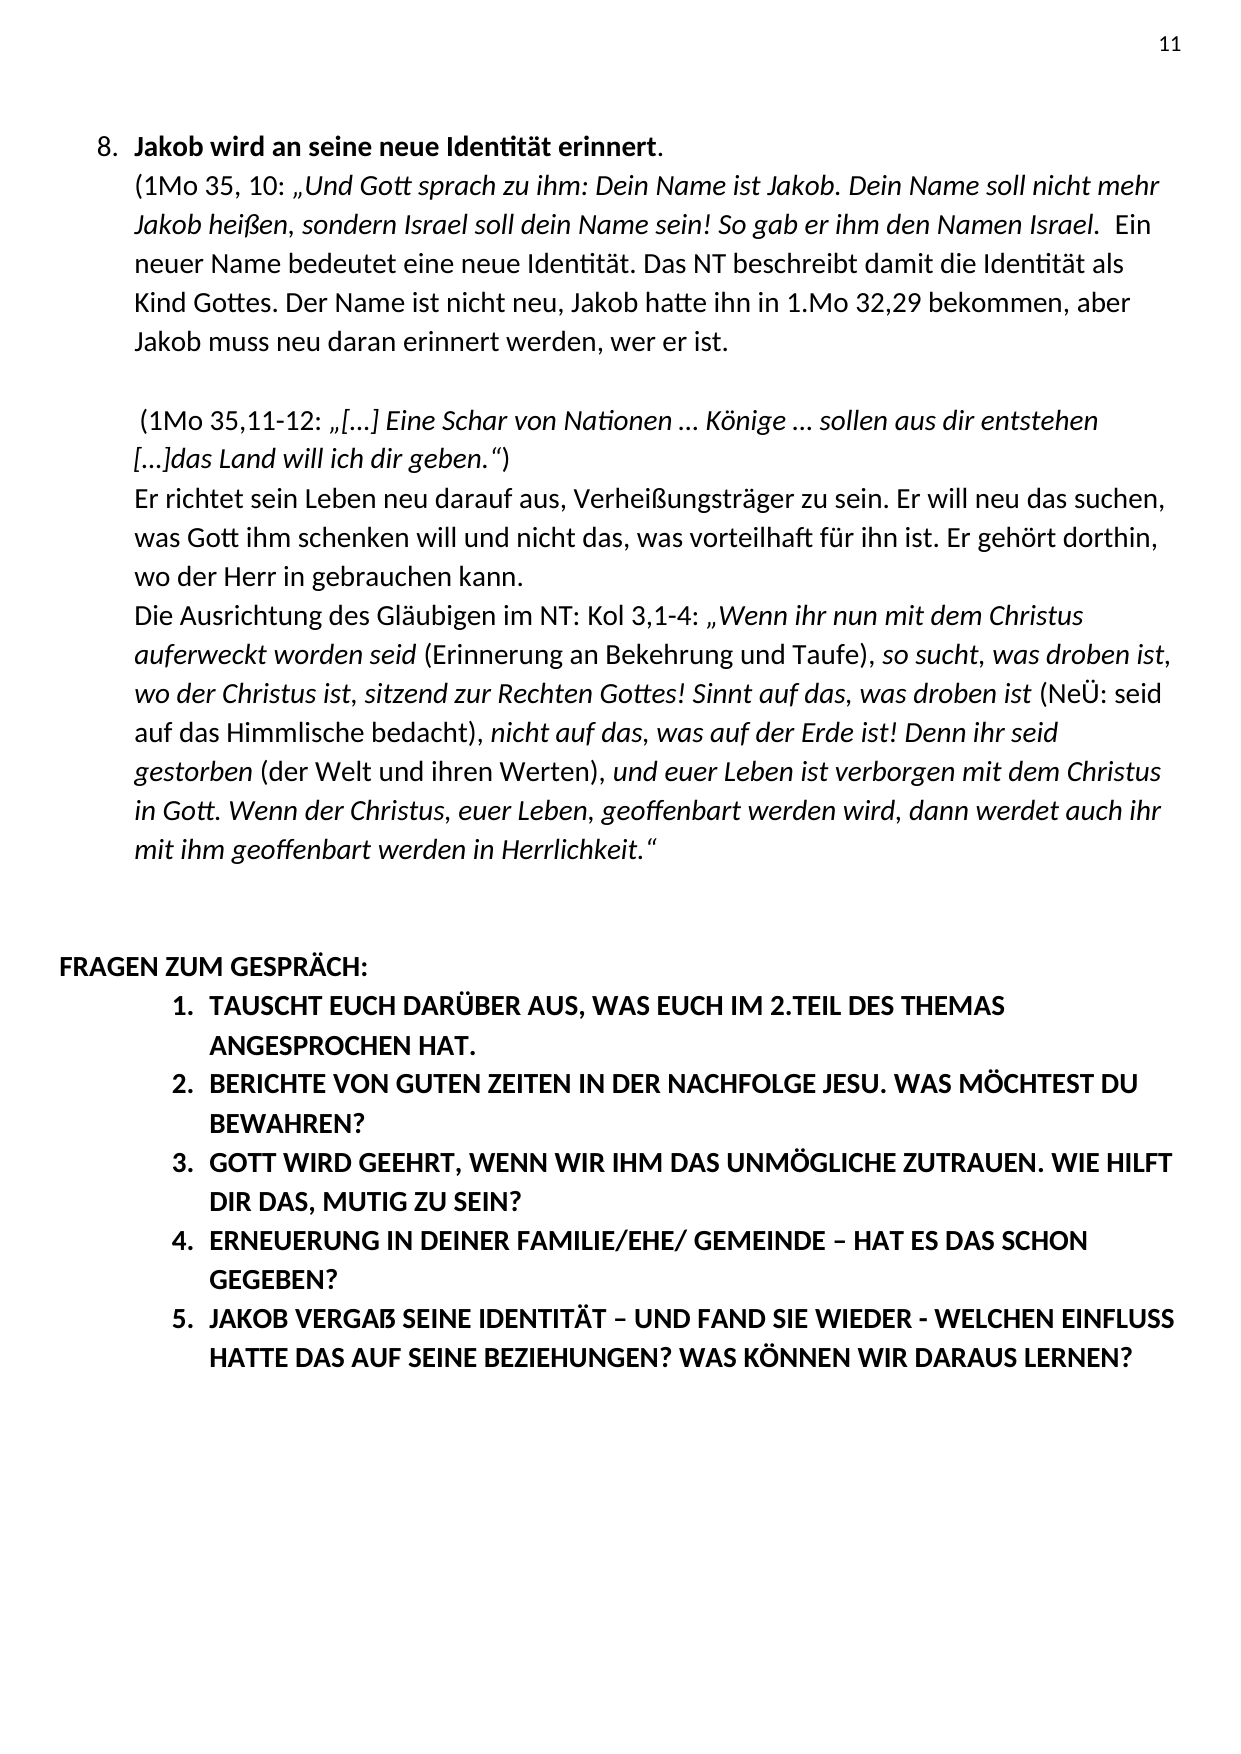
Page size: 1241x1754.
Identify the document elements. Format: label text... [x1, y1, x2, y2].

list Berichte von guten Zeiten in der Nachfolge Jesu. Was möchtest du bewahren? [172, 1062, 1181, 1140]
list Erneuerung in deiner Familie/Ehe/ Gemeinde – hat es das schon gegeben? [172, 1218, 1181, 1297]
list Die Ausrichtung des Gläubigen im NT: Kol 3,1-4: „Wenn ihr nun mit dem Christus auferweckt worden seid (Erinnerung an Bekehrung und Taufe), so sucht, was droben ist, wo der Christus ist, sitzend zur Rechten Gottes! Sinnt auf das, was droben ist (NeÜ: seid auf das Himmlische bedacht), nicht auf das, was auf der Erde ist! Denn ihr seid gestorben (der Welt und ihren Werten), und euer Leben ist verborgen mit dem Christus in Gott. Wenn der Christus, euer Leben, geoffenbart werden wird, dann werdet auch ihr mit ihm geoffenbart werden in Herrlichkeit.“ [134, 593, 1181, 867]
list (1Mo 35, 10: „Und Gott sprach zu ihm: Dein Name ist Jakob. Dein Name soll nicht mehr Jakob heißen, sondern Israel soll dein Name sein! So gab er ihm den Namen Israel. Ein neuer Name bedeutet eine neue Identität. Das NT beschreibt damit die Identität als Kind Gottes. Der Name ist nicht neu, Jakob hatte ihn in 1.Mo 32,29 bekommen, aber Jakob muss neu daran erinnert werden, wer er ist. [134, 164, 1181, 359]
list Er richtet sein Leben neu darauf aus, Verheißungsträger zu sein. Er will neu das suchen, was Gott ihm schenken will und nicht das, was vorteilhaft für ihn ist. Er gehört dorthin, wo der Herr in gebrauchen kann. [134, 476, 1181, 593]
text Fragen zum Gespräch: [59, 945, 1181, 984]
list Jakob vergaß seine Identität – und fand sie wieder - welchen Einfluss hatte das auf seine Beziehungen? Was können wir daraus lernen? [172, 1297, 1181, 1375]
text (1Mo 35,11-12: „[…] Eine Schar von Nationen … Könige … sollen aus dir entstehen […]das Land will ich dir geben.“) [133, 398, 1181, 476]
list Jakob wird an seine neue Identität erinnert. [97, 125, 1181, 164]
list Tauscht euch darüber aus, was euch im 2.Teil des Themas angesprochen hat. [172, 984, 1181, 1062]
list Gott wird geehrt, wenn wir ihm das Unmögliche zutrauen. Wie hilft dir das, mutig zu sein? [172, 1140, 1181, 1218]
